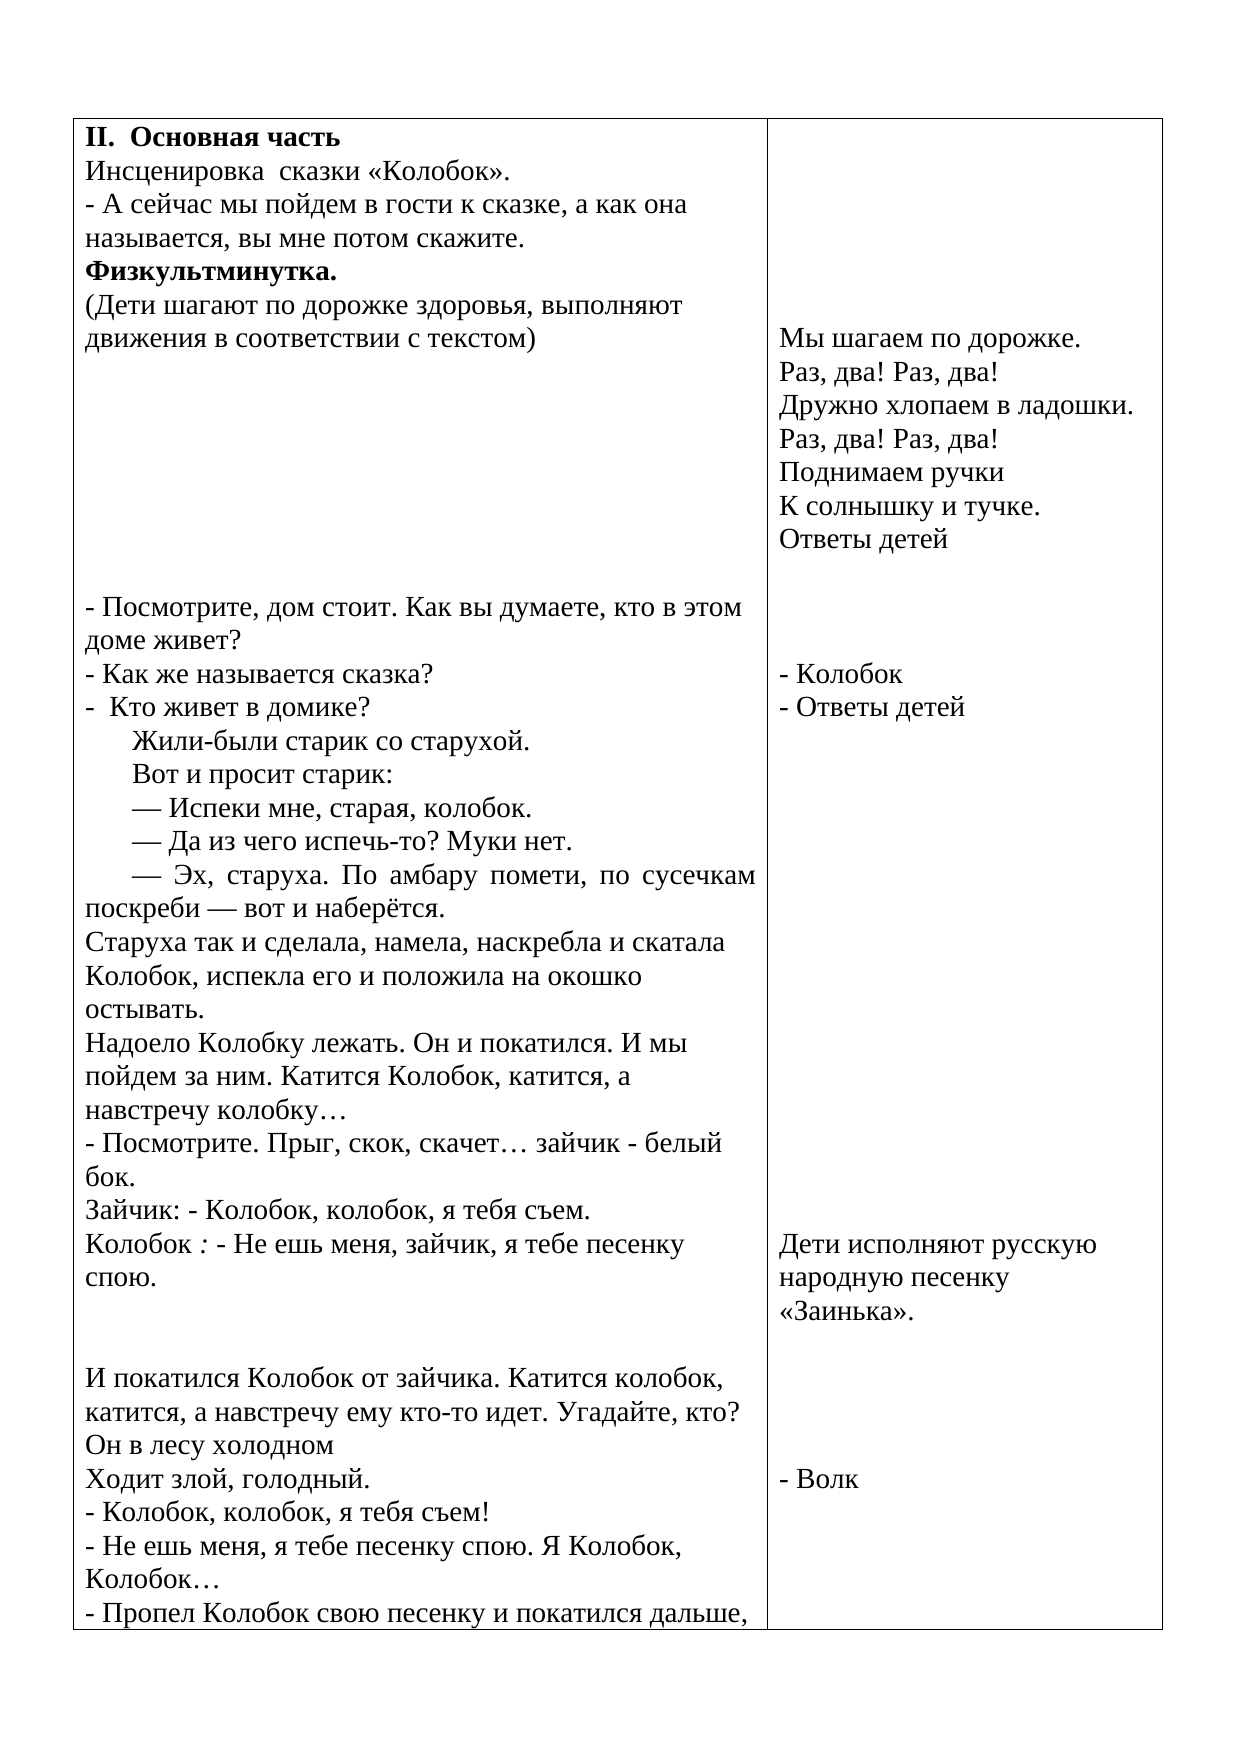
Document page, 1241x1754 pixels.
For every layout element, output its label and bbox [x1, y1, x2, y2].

table_cell [74, 119, 767, 1628]
table_cell [768, 119, 1162, 1628]
